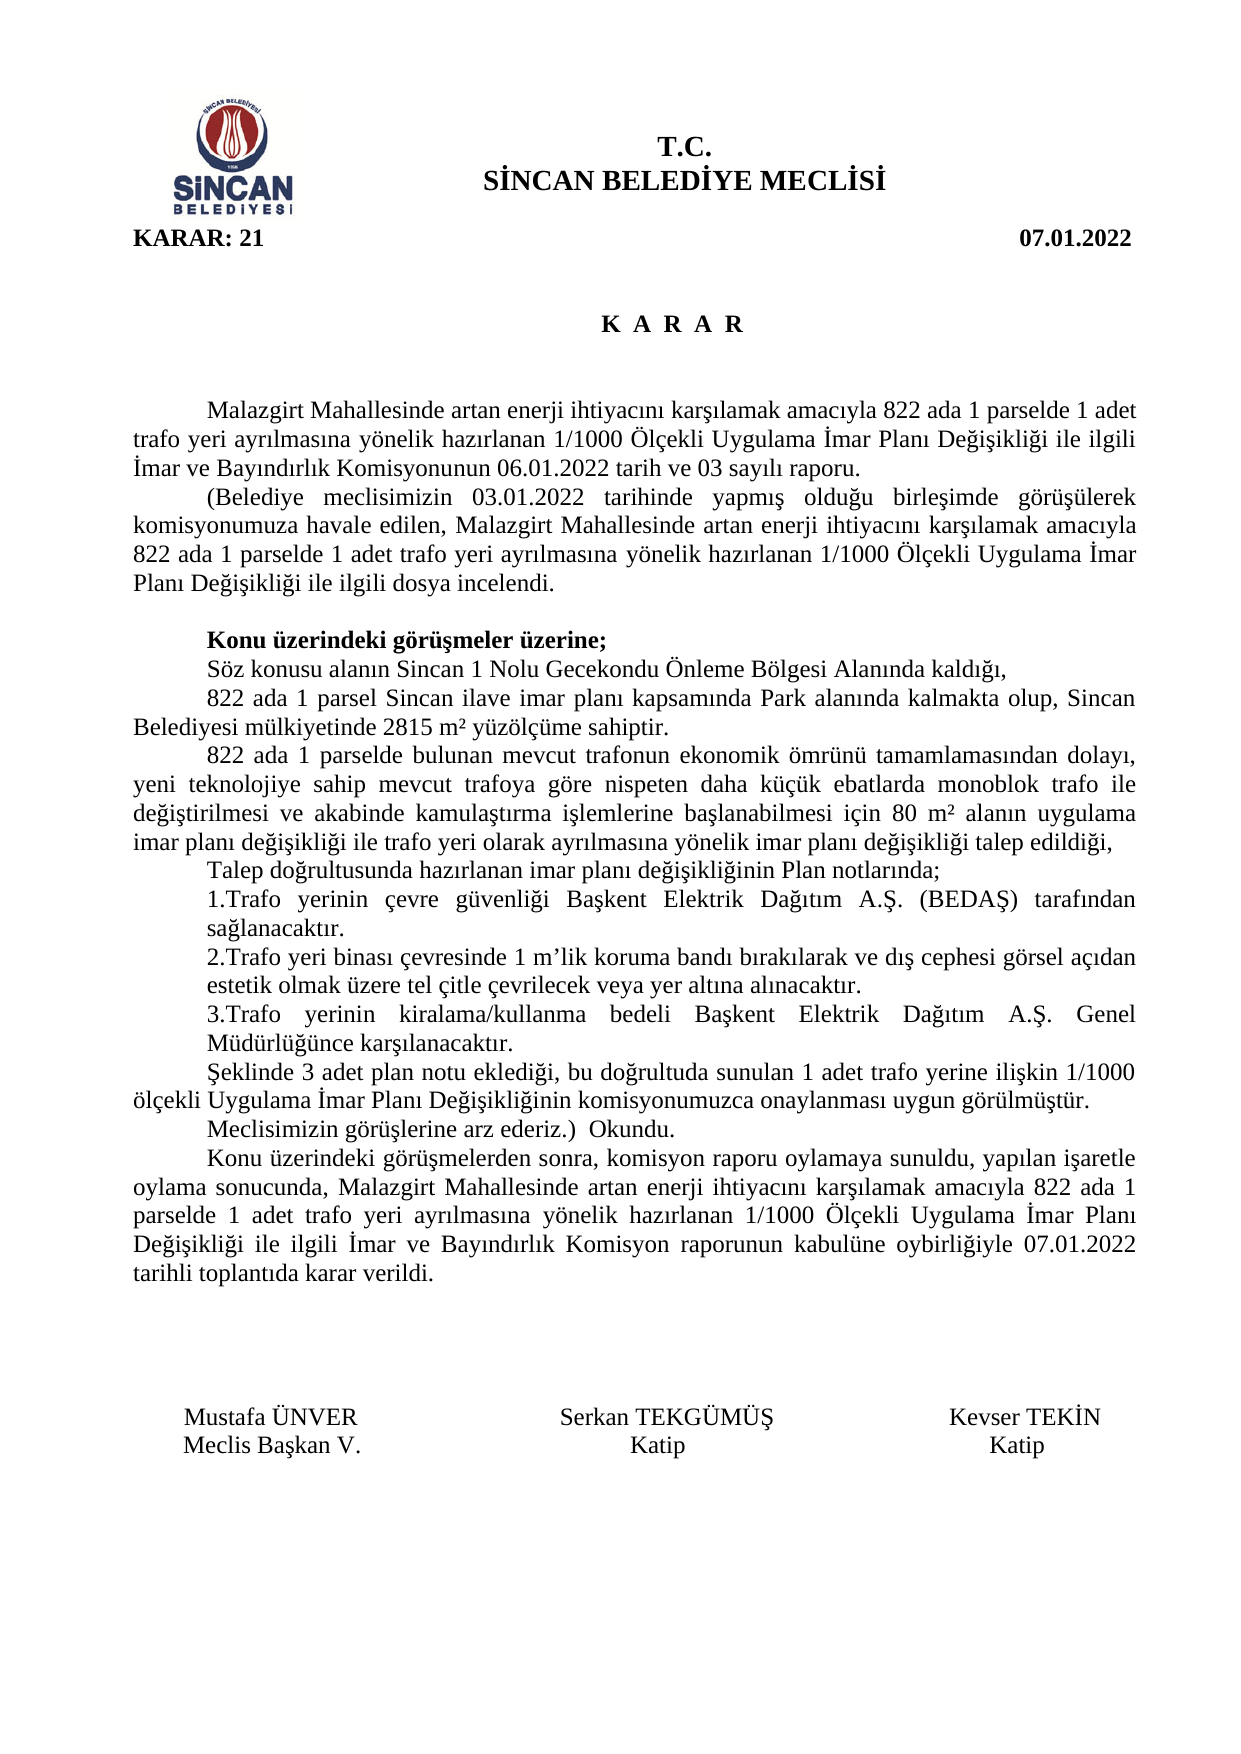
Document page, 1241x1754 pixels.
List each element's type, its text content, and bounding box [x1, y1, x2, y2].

list 2.Trafo yeri binası çevresinde 1 m’lik koruma bandı bırakılarak ve dış cephesi görsel açıdan estetik olmak üzere tel çitle çevrilecek veya yer altına alınacaktır. [207, 942, 1137, 999]
text Meclis Başkan V. Katip Katip [133, 1431, 1137, 1459]
text 822 ada 1 parsel Sincan ilave imar planı kapsamında Park alanında kalmakta olup, Sincan Belediyesi mülkiyetinde 2815 m² yüzölçüme sahiptir. [133, 683, 1137, 741]
list 3.Trafo yerinin kiralama/kullanma bedeli Başkent Elektrik Dağıtım A.Ş. Genel Müdürlüğünce karşılanacaktır. [207, 999, 1137, 1057]
picture [164, 87, 302, 224]
text Konu üzerindeki görüşmelerden sonra, komisyon raporu oylamaya sunuldu, yapılan işaretle oylama sonucunda, Malazgirt Mahallesinde artan enerji ihtiyacını karşılamak amacıyla 822 ada 1 parselde 1 adet trafo yeri ayrılmasına yönelik hazırlanan 1/1000 Ölçekli Uygulama İmar Planı Değişikliği ile ilgili İmar ve Bayındırlık Komisyon raporunun kabulüne oybirliğiyle 07.01.2022 tarihli toplantıda karar verildi. [133, 1143, 1137, 1287]
text Meclisimizin görüşlerine arz ederiz.) Okundu. [133, 1114, 1137, 1143]
text Söz konusu alanın Sincan 1 Nolu Gecekondu Önleme Bölgesi Alanında kaldığı, [133, 654, 1137, 683]
text (Belediye meclisimizin 03.01.2022 tarihinde yapmış olduğu birleşimde görüşülerek komisyonumuza havale edilen, Malazgirt Mahallesinde artan enerji ihtiyacını karşılamak amacıyla 822 ada 1 parselde 1 adet trafo yeri ayrılmasına yönelik hazırlanan 1/1000 Ölçekli Uygulama İmar Planı Değişikliği ile ilgili dosya incelendi. [133, 482, 1137, 597]
text Konu üzerindeki görüşmeler üzerine; [133, 626, 1137, 654]
text Talep doğrultusunda hazırlanan imar planı değişikliğinin Plan notlarında; [133, 856, 1137, 884]
list 1.Trafo yerinin çevre güvenliği Başkent Elektrik Dağıtım A.Ş. (BEDAŞ) tarafından sağlanacaktır. [207, 884, 1137, 942]
text Şeklinde 3 adet plan notu eklediği, bu doğrultuda sunulan 1 adet trafo yerine ilişkin 1/1000 ölçekli Uygulama İmar Planı Değişikliğinin komisyonumuzca onaylanması uygun görülmüştür. [133, 1057, 1137, 1114]
text Malazgirt Mahallesinde artan enerji ihtiyacını karşılamak amacıyla 822 ada 1 parselde 1 adet trafo yeri ayrılmasına yönelik hazırlanan 1/1000 Ölçekli Uygulama İmar Planı Değişikliği ile ilgili İmar ve Bayındırlık Komisyonunun 06.01.2022 tarih ve 03 sayılı raporu. [133, 396, 1137, 482]
text 822 ada 1 parselde bulunan mevcut trafonun ekonomik ömrünü tamamlamasından dolayı, yeni teknolojiye sahip mevcut trafoya göre nispeten daha küçük ebatlarda monoblok trafo ile değiştirilmesi ve akabinde kamulaştırma işlemlerine başlanabilmesi için 80 m² alanın uygulama imar planı değişikliği ile trafo yeri olarak ayrılmasına yönelik imar planı değişikliği talep edildiği, [133, 741, 1137, 856]
text Mustafa ÜNVER Serkan TEKGÜMÜŞ Kevser TEKİN [133, 1402, 1137, 1431]
text K A R A R [133, 309, 1137, 338]
